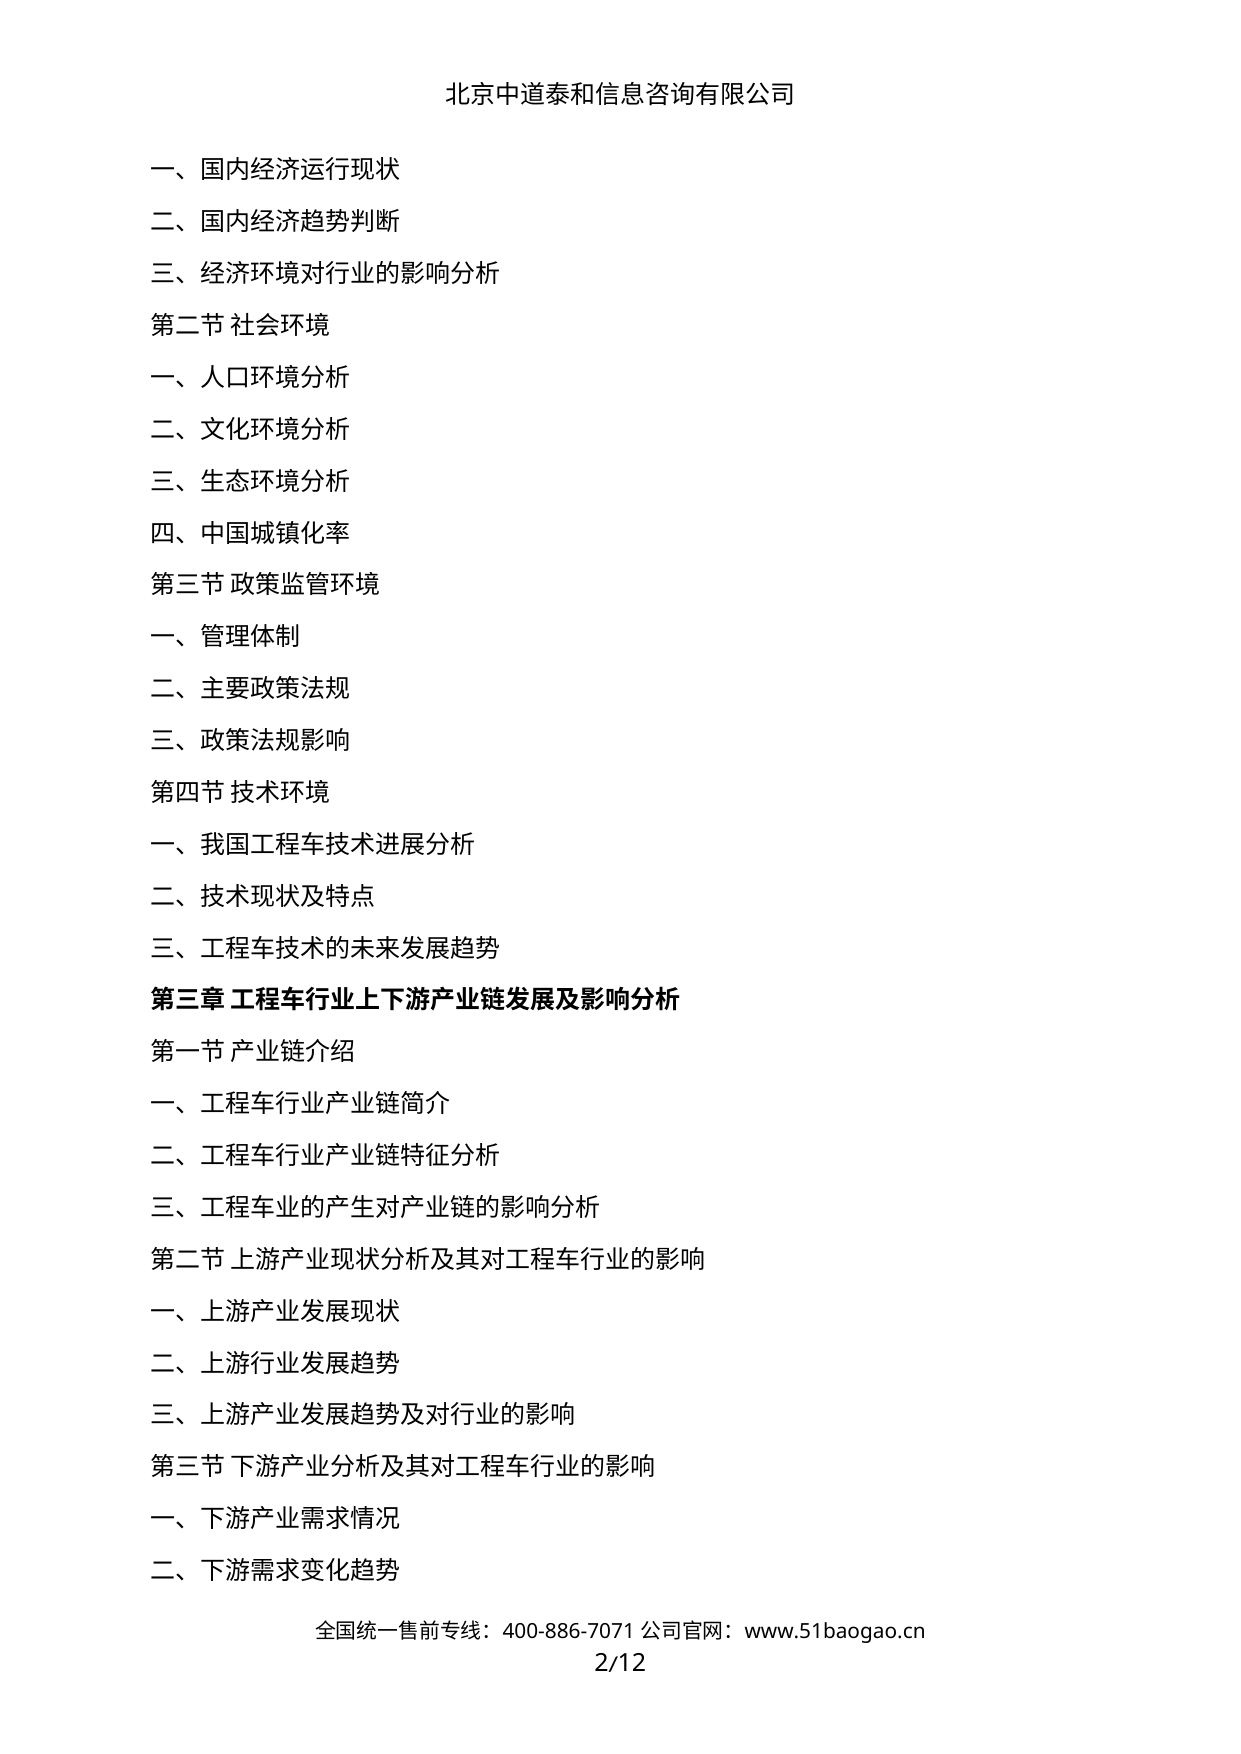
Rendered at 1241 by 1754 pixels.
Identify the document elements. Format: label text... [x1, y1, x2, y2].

text 一、管理体制 [150, 617, 1090, 653]
text 二、下游需求变化趋势 [150, 1551, 1090, 1587]
text 二、工程车行业产业链特征分析 [150, 1136, 1090, 1172]
text 三、政策法规影响 [150, 721, 1090, 757]
text 三、上游产业发展趋势及对行业的影响 [150, 1395, 1090, 1431]
text 四、中国城镇化率 [150, 513, 1090, 549]
text 一、国内经济运行现状 [150, 150, 1090, 186]
text 二、上游行业发展趋势 [150, 1343, 1090, 1379]
text 第三节 下游产业分析及其对工程车行业的影响 [150, 1447, 1090, 1483]
text 一、人口环境分析 [150, 357, 1090, 394]
text 第三章 工程车行业上下游产业链发展及影响分析 [150, 980, 1090, 1016]
text 三、工程车业的产生对产业链的影响分析 [150, 1187, 1090, 1224]
text 三、经济环境对行业的影响分析 [150, 254, 1090, 290]
text 一、工程车行业产业链简介 [150, 1084, 1090, 1120]
text 二、文化环境分析 [150, 409, 1090, 446]
text 一、上游产业发展现状 [150, 1291, 1090, 1327]
text 二、技术现状及特点 [150, 876, 1090, 912]
text 三、工程车技术的未来发展趋势 [150, 928, 1090, 964]
text 一、下游产业需求情况 [150, 1499, 1090, 1535]
text 第一节 产业链介绍 [150, 1032, 1090, 1068]
text 第二节 上游产业现状分析及其对工程车行业的影响 [150, 1239, 1090, 1276]
text 二、国内经济趋势判断 [150, 202, 1090, 238]
text 二、主要政策法规 [150, 669, 1090, 705]
text 三、生态环境分析 [150, 461, 1090, 497]
text 第四节 技术环境 [150, 772, 1090, 809]
text 第二节 社会环境 [150, 306, 1090, 342]
text 一、我国工程车技术进展分析 [150, 824, 1090, 861]
text 第三节 政策监管环境 [150, 565, 1090, 601]
